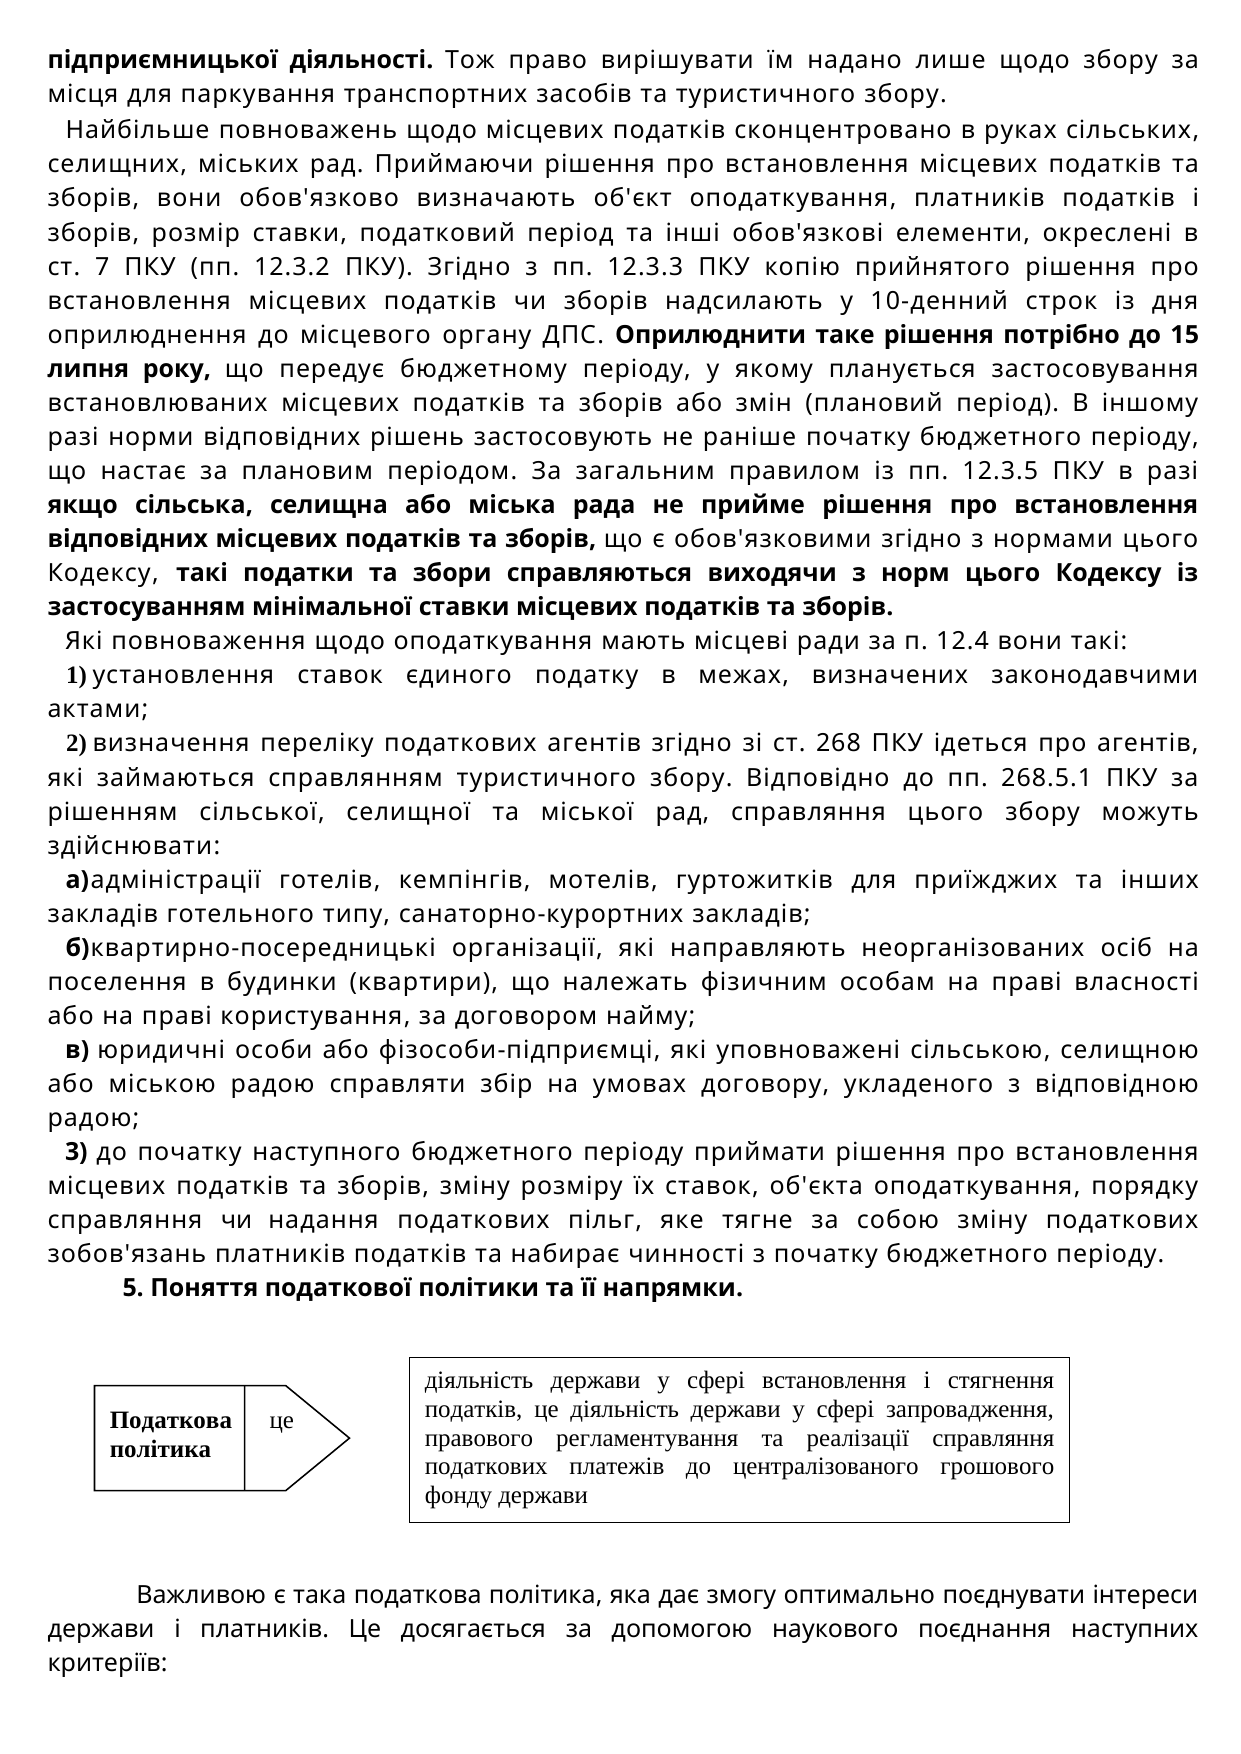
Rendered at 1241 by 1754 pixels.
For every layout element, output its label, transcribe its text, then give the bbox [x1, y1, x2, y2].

text б) квартирно-посередницькі організації, які направляють неорганізованих осіб на поселення в будинки (квартири), що належать фізичним особам на праві власності або на праві користування, за договором найму; [47, 929, 1199, 1032]
text Важливою є така податкова політика, яка дає змогу оптимально поєднувати інтереси держави і платників. Це досягається за допомогою наукового поєднання наступних критеріїв: [47, 1576, 1199, 1678]
text Які повноваження щодо оподаткування мають місцеві ради за п. 12.4 вони такі: [47, 623, 1199, 657]
text 3) до початку наступного бюджетного періоду приймати рішення про встановлення місцевих податків та зборів, зміну розміру їх ставок, об'єкта оподаткування, порядку справляння чи надання податкових пільг, яке тягне за собою зміну податкових зобов'язань платників податків та набирає чинності з початку бюджетного періоду. [47, 1134, 1199, 1270]
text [47, 41, 1199, 109]
list установлення ставок єдиного податку в межах, визначених законодавчими актами; [47, 657, 1199, 725]
text Найбільше повноважень щодо місцевих податків сконцентровано в руках сільських, селищних, міських рад. Приймаючи рішення про встановлення місцевих податків та зборів, вони обов'язково визначають об'єкт оподаткування, платників податків і зборів, розмір ставки, податковий період та інші обов'язкові елементи, окреслені в ст. 7 ПКУ (пп. 12.3.2 ПКУ). Згідно з пп. 12.3.3 ПКУ копію прийнятого рішення про встановлення місцевих податків чи зборів надсилають у 10-денний строк із дня оприлюднення до місцевого органу ДПС. Оприлюднити таке рішення потрібно до 15 липня року, що передує бюджетному періоду, у якому планується застосовування встановлюваних місцевих податків та зборів або змін (плановий період). В іншому разі норми відповідних рішень застосовують не раніше початку бюджетного періоду, що настає за плановим періодом. За загальним правилом із пп. 12.3.5 ПКУ в разі якщо сільська, селищна або міська рада не прийме рішення про встановлення відповідних місцевих податків та зборів, що є обов'язковими згідно з нормами цього Кодексу, такі податки та збори справляються виходячи з норм цього Кодексу із застосуванням мінімальної ставки місцевих податків та зборів. [47, 112, 1199, 623]
text 5. Поняття податкової політики та її напрямки. [47, 1270, 1199, 1304]
text в) юридичні особи або фізособи-підприємці, які уповноважені сільською, селищною або міською радою справляти збір на умовах договору, укладеного з відповідною радою; [47, 1032, 1199, 1134]
text а) адміністрації готелів, кемпінгів, мотелів, гуртожитків для приїжджих та інших закладів готельного типу, санаторно-курортних закладів; [47, 861, 1199, 929]
list визначення переліку податкових агентів згідно зі ст. 268 ПКУ ідеться про агентів, які займаються справлянням туристичного збору. Відповідно до пп. 268.5.1 ПКУ за рішенням сільської, селищної та міської рад, справляння цього збору можуть здійснювати: [47, 725, 1199, 861]
